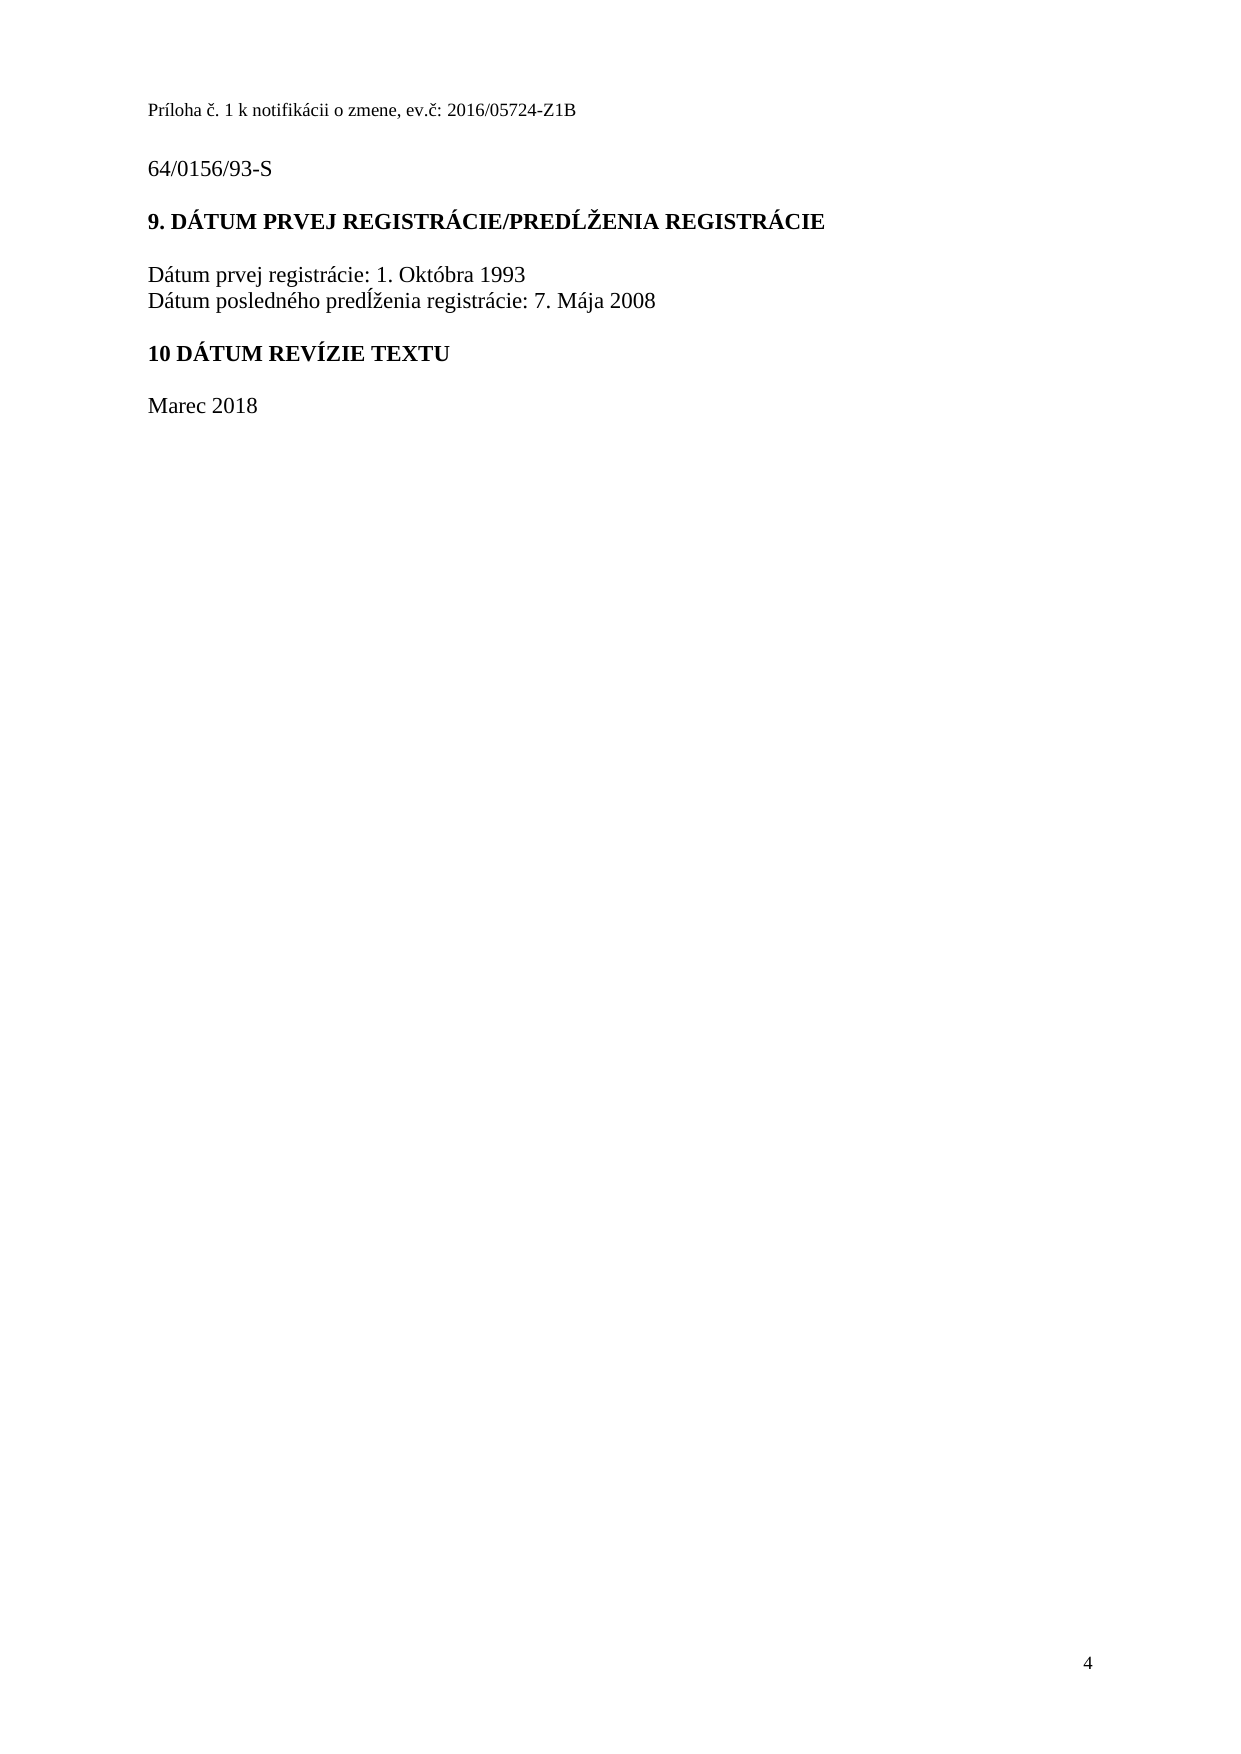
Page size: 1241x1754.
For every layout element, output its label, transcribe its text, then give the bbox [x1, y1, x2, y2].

text 9. DÁTUM PRVEJ REGISTRÁCIE/PREDĹŽENIA REGISTRÁCIE [148, 208, 1093, 234]
text 10 DÁTUM REVÍZIE TEXTU [148, 340, 1093, 366]
text Dátum posledného predĺženia registrácie: 7. Mája 2008 [148, 287, 1093, 313]
text Marec 2018 [148, 392, 1093, 419]
text 64/0156/93-S [148, 155, 1093, 182]
text Dátum prvej registrácie: 1. Októbra 1993 [148, 261, 1093, 287]
